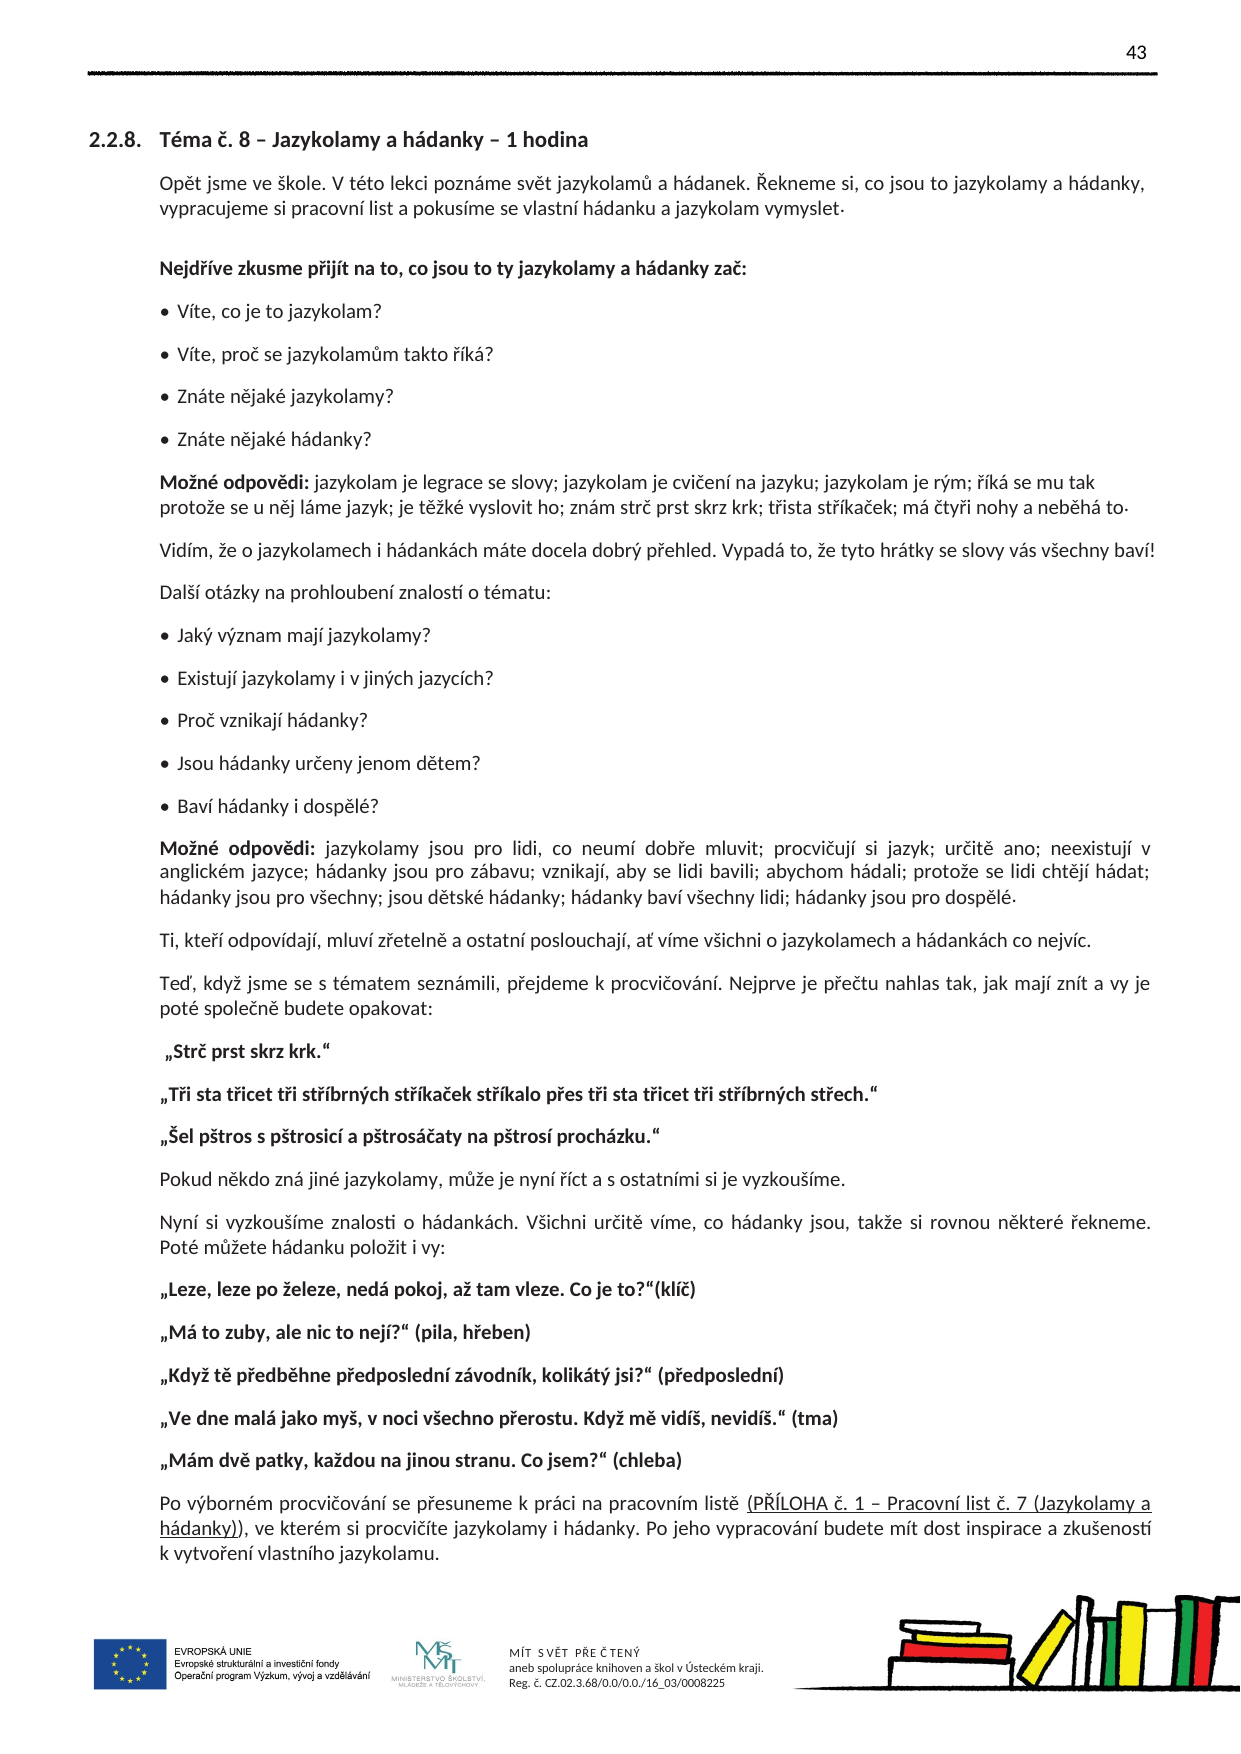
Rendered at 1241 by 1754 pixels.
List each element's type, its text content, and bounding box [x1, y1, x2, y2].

picture [93, 1638, 485, 1690]
subtitle „Šel pštros s pštrosicí a pštrosáčaty na pštrosí procházku.“ [159, 1123, 1167, 1149]
text Možné odpovědi: jazykolamy jsou pro lidi, co neumí dobře mluvit; procvičují si jazyk; určitě ano; neexistují v anglickém jazyce; hádanky jsou pro zábavu; vznikají, aby se lidi bavili; abychom hádali; protože se lidi chtějí hádat; hádanky jsou pro všechny; jsou dětské hádanky; hádanky baví všechny lidi; hádanky jsou pro dospělé. [159, 837, 1152, 910]
text Možné odpovědi: jazykolam je legrace se slovy; jazykolam je cvičení na jazyku; jazykolam je rým; říká se mu tak protože se u něj láme jazyk; je těžké vyslovit ho; znám strč prst skrz krk; třista stříkaček; má čtyři nohy a neběhá to. [159, 471, 1152, 519]
text Opět jsme ve škole. V této lekci poznáme svět jazykolamů a hádanek. Řekneme si, co jsou to jazykolamy a hádanky, vypracujeme si pracovní list a pokusíme se vlastní hádanku a jazykolam vymyslet. [159, 172, 1167, 220]
list Víte, co je to jazykolam? [159, 298, 1167, 324]
text Ti, kteří odpovídají, mluví zřetelně a ostatní poslouchají, ať víme všichni o jazykolamech a hádankách co nejvíc. [159, 928, 1167, 953]
list Baví hádanky i dospělé? [159, 793, 1167, 818]
list Znáte nějaké hádanky? [159, 426, 1167, 452]
subtitle „Mám dvě patky, každou na jinou stranu. Co jsem?“ (chleba) [159, 1447, 1167, 1473]
subtitle „Tři sta třicet tři stříbrných stříkaček stříkalo přes tři sta třicet tři stříbrných střech.“ [159, 1081, 1167, 1106]
picture [790, 1595, 1240, 1692]
list Proč vznikají hádanky? [159, 707, 1167, 733]
list Jaký význam mají jazykolamy? [159, 622, 1167, 647]
subtitle „Ve dne malá jako myš, v noci všechno přerostu. Když mě vidíš, nevidíš.“ (tma) [159, 1405, 1167, 1430]
subtitle Téma č. 8 – Jazykolamy a hádanky – 1 hodina [88, 125, 1167, 153]
list Existují jazykolamy i v jiných jazycích? [159, 665, 1167, 690]
text Teď, když jsme se s tématem seznámili, přejdeme k procvičování. Nejprve je přečtu nahlas tak, jak mají znít a vy je poté společně budete opakovat: [159, 971, 1152, 1021]
text Po výborném procvičování se přesuneme k práci na pracovním listě (PŘÍLOHA č. 1 – Pracovní list č. 7 (Jazykolamy a hádanky)), ve kterém si procvičíte jazykolamy i hádanky. Po jeho vypracování budete mít dost inspirace a zkušeností k vytvoření vlastního jazykolamu. [159, 1491, 1152, 1566]
picture [87, 71, 1158, 76]
subtitle Nejdříve zkusme přijít na to, co jsou to ty jazykolamy a hádanky zač: [159, 256, 1167, 281]
list Víte, proč se jazykolamům takto říká? [159, 341, 1167, 366]
subtitle „Strč prst skrz krk.“ [164, 1038, 1167, 1063]
subtitle „Když tě předběhne předposlední závodník, kolikátý jsi?“ (předposlední) [159, 1362, 1167, 1387]
list Jsou hádanky určeny jenom dětem? [159, 750, 1167, 776]
subtitle „Má to zuby, ale nic to nejí?“ (pila, hřeben) [159, 1319, 1167, 1345]
subtitle „Leze, leze po železe, nedá pokoj, až tam vleze. Co je to?“(klíč) [159, 1277, 1167, 1302]
text Nyní si vyzkoušíme znalosti o hádankách. Všichni určitě víme, co hádanky jsou, takže si rovnou některé řekneme. Poté můžete hádanku položit i vy: [159, 1209, 1152, 1259]
text Vidím, že o jazykolamech i hádankách máte docela dobrý přehled. Vypadá to, že tyto hrátky se slovy vás všechny baví! Další otázky na prohloubení znalostí o tématu: [159, 537, 1167, 605]
list Znáte nějaké jazykolamy? [159, 384, 1167, 409]
text Pokud někdo zná jiné jazykolamy, může je nyní říct a s ostatními si je vyzkoušíme. [159, 1166, 1167, 1192]
